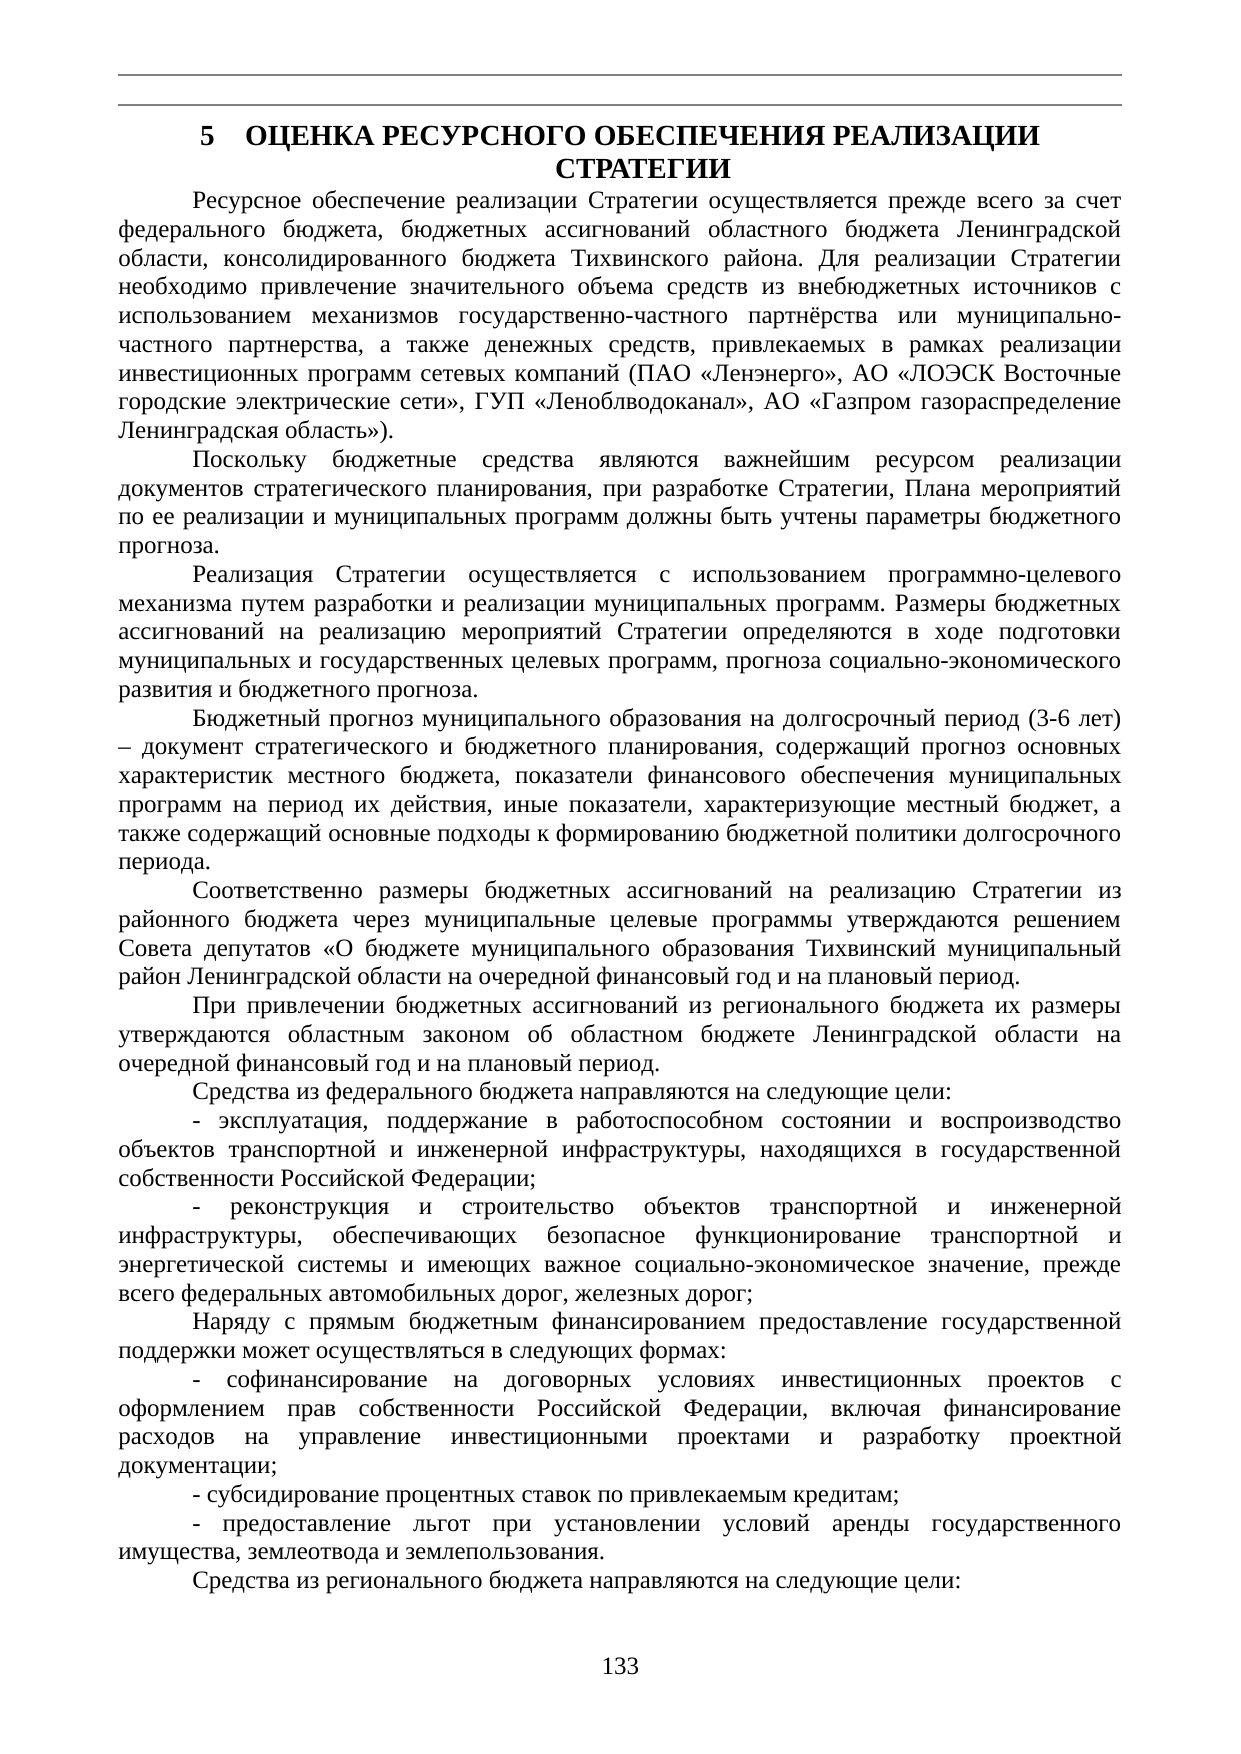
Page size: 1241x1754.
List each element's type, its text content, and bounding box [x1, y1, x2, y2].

text Соответственно размеры бюджетных ассигнований на реализацию Стратегии из районного бюджета через муниципальные целевые программы утверждаются решением Совета депутатов «О бюджете муниципального образования Тихвинский муниципальный район Ленинградской области на очередной финансовый год и на плановый период. [118, 875, 1122, 990]
text Средства из федерального бюджета направляются на следующие цели: [118, 1076, 1122, 1105]
text - софинансирование на договорных условиях инвестиционных проектов с оформлением прав собственности Российской Федерации, включая финансирование расходов на управление инвестиционными проектами и разработку проектной документации; [118, 1364, 1122, 1479]
text Наряду с прямым бюджетным финансированием предоставление государственной поддержки может осуществляться в следующих формах: [118, 1306, 1122, 1364]
text При привлечении бюджетных ассигнований из регионального бюджета их размеры утверждаются областным законом об областном бюджете Ленинградской области на очередной финансовый год и на плановый период. [118, 990, 1122, 1076]
subtitle Оценка ресурсного обеспечения реализации Стратегии [118, 118, 1122, 185]
text Реализация Стратегии осуществляется с использованием программно-целевого механизма путем разработки и реализации муниципальных программ. Размеры бюджетных ассигнований на реализацию мероприятий Стратегии определяются в ходе подготовки муниципальных и государственных целевых программ, прогноза социально-экономического развития и бюджетного прогноза. [118, 559, 1122, 703]
text - эксплуатация, поддержание в работоспособном состоянии и воспроизводство объектов транспортной и инженерной инфраструктуры, находящихся в государственной собственности Российской Федерации; [118, 1105, 1122, 1191]
text Поскольку бюджетные средства являются важнейшим ресурсом реализации документов стратегического планирования, при разработке Стратегии, Плана мероприятий по ее реализации и муниципальных программ должны быть учтены параметры бюджетного прогноза. [118, 444, 1122, 559]
text - реконструкция и строительство объектов транспортной и инженерной инфраструктуры, обеспечивающих безопасное функционирование транспортной и энергетической системы и имеющих важное социально-экономическое значение, прежде всего федеральных автомобильных дорог, железных дорог; [118, 1191, 1122, 1306]
text - предоставление льгот при установлении условий аренды государственного имущества, землеотвода и землепользования. [118, 1508, 1122, 1565]
text Ресурсное обеспечение реализации Стратегии осуществляется прежде всего за счет федерального бюджета, бюджетных ассигнований областного бюджета Ленинградской области, консолидированного бюджета Тихвинского района. Для реализации Стратегии необходимо привлечение значительного объема средств из внебюджетных источников с использованием механизмов государственно-частного партнёрства или муниципально-частного партнерства, а также денежных средств, привлекаемых в рамках реализации инвестиционных программ сетевых компаний (ПАО «Ленэнерго», АО «ЛОЭСК Восточные городские электрические сети», ГУП «Леноблводоканал», АО «Газпром газораспределение Ленинградская область»). [118, 185, 1122, 444]
text Бюджетный прогноз муниципального образования на долгосрочный период (3-6 лет) – документ стратегического и бюджетного планирования, содержащий прогноз основных характеристик местного бюджета, показатели финансового обеспечения муниципальных программ на период их действия, иные показатели, характеризующие местный бюджет, а также содержащий основные подходы к формированию бюджетной политики долгосрочного периода. [118, 703, 1122, 875]
text Средства из регионального бюджета направляются на следующие цели: [118, 1565, 1122, 1594]
text - субсидирование процентных ставок по привлекаемым кредитам; [118, 1479, 1122, 1508]
